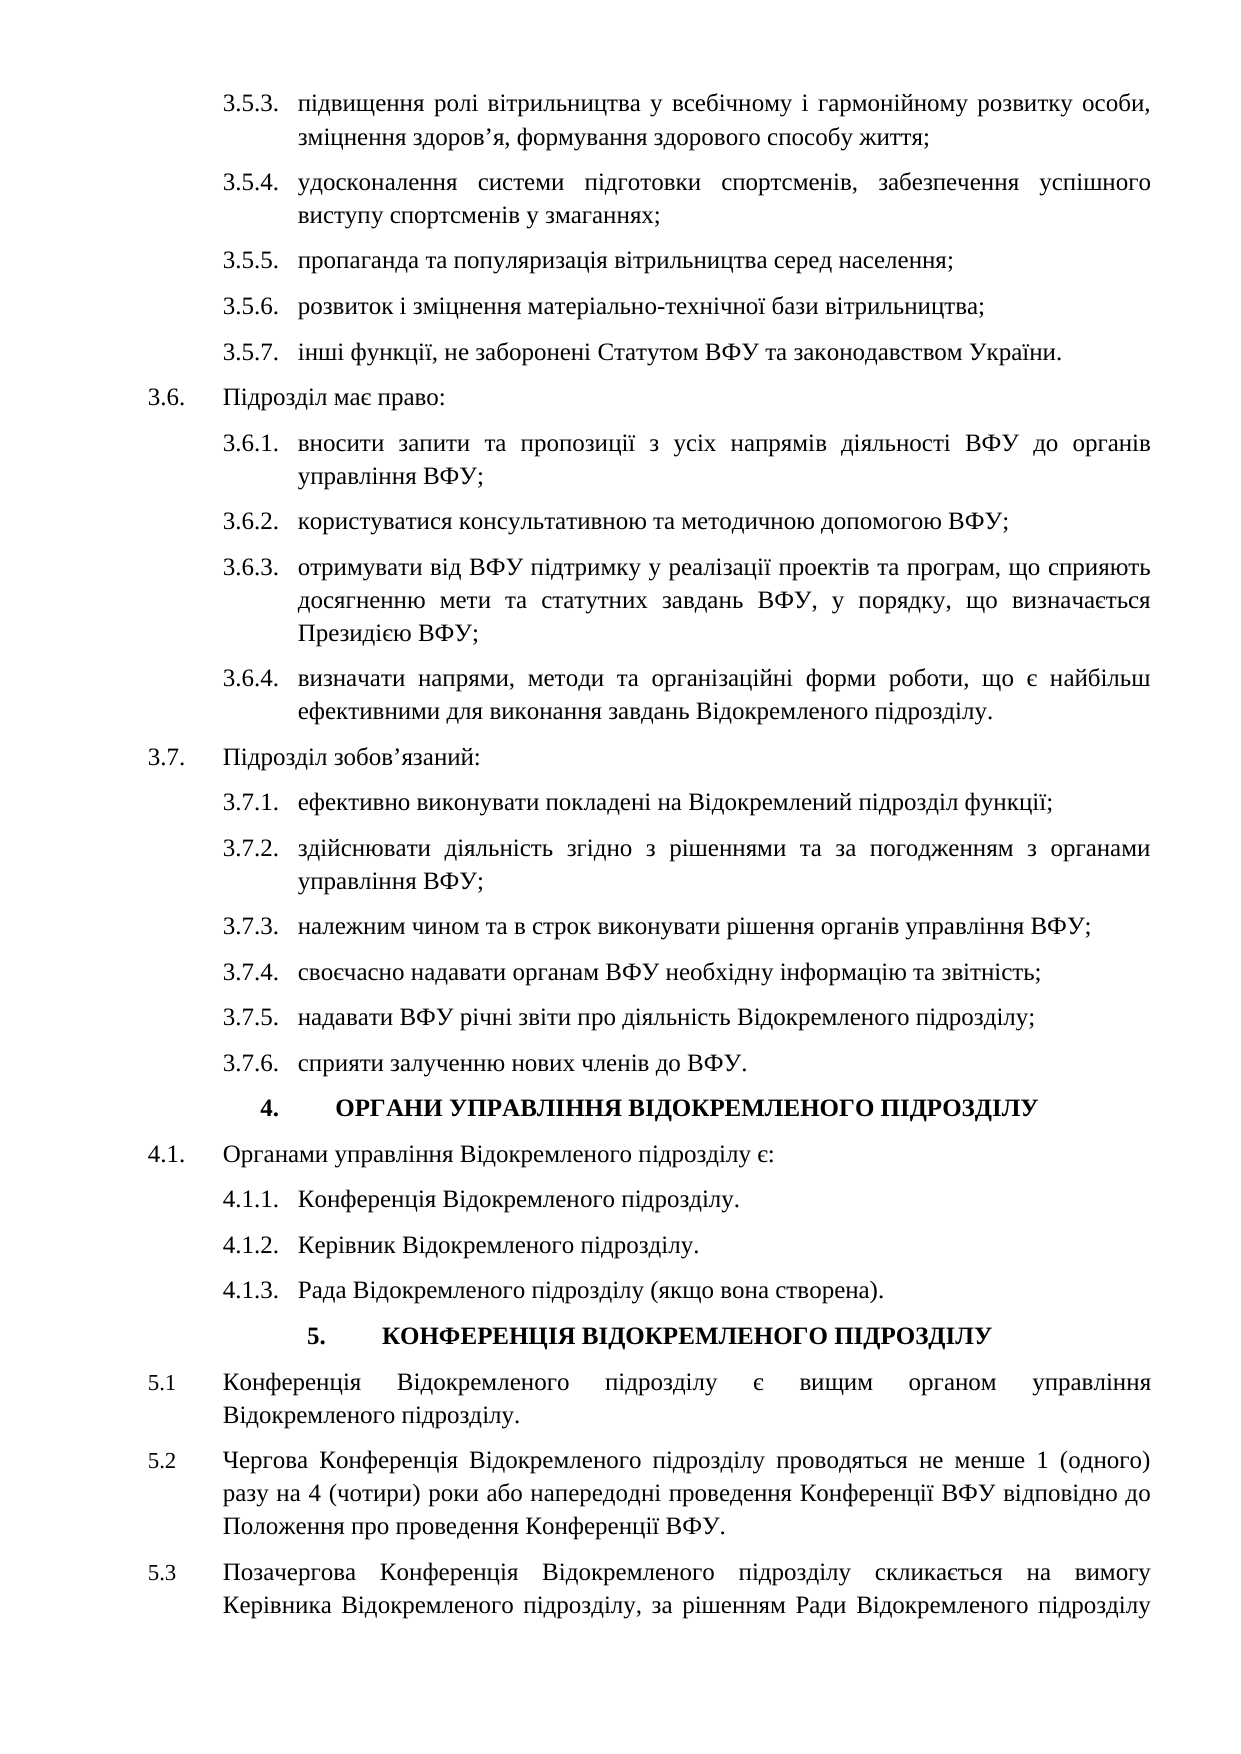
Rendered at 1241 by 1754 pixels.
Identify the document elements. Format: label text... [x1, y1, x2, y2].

list ОРГАНИ УПРАВЛІННЯ ВІДОКРЕМЛЕНОГО ПІДРОЗДІЛУ [148, 1093, 1152, 1122]
list КОНФЕРЕНЦІЯ ВІДОКРЕМЛЕНОГО ПІДРОЗДІЛУ [148, 1321, 1152, 1350]
list Органами управління Відокремленого підрозділу є: [148, 1139, 1152, 1168]
list ефективно виконувати покладені на Відокремлений підрозділ функції; [223, 787, 1152, 816]
list удосконалення системи підготовки спортсменів, забезпечення успішного виступу спортсменів у змаганнях; [223, 167, 1152, 229]
list Рада Відокремленого підрозділу (якщо вона створена). [223, 1276, 1152, 1304]
list Конференція Відокремленого підрозділу. [223, 1184, 1152, 1213]
list вносити запити та пропозиції з усіх напрямів діяльності ВФУ до органів управління ВФУ; [223, 428, 1152, 489]
list здійснювати діяльність згідно з рішеннями та за погодженням з органами управління ВФУ; [223, 833, 1152, 895]
list сприяти залученню нових членів до ВФУ. [223, 1048, 1152, 1077]
list належним чином та в строк виконувати рішення органів управління ВФУ; [223, 911, 1152, 940]
list Конференція Відокремленого підрозділу є вищим органом управління Відокремленого підрозділу. [148, 1367, 1152, 1428]
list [148, 1557, 1152, 1618]
list отримувати від ВФУ підтримку у реалізації проектів та програм, що сприяють досягненню мети та статутних завдань ВФУ, у порядку, що визначається Президією ВФУ; [223, 552, 1152, 647]
list розвиток і зміцнення матеріально-технічної бази вітрильництва; [223, 291, 1152, 320]
list підвищення ролі вітрильництва у всебічному і гармонійному розвитку особи, зміцнення здоров’я, формування здорового способу життя; [223, 88, 1152, 150]
list надавати ВФУ річні звіти про діяльність Відокремленого підрозділу; [223, 1002, 1152, 1031]
list своєчасно надавати органам ВФУ необхідну інформацію та звітність; [223, 957, 1152, 986]
list користуватися консультативною та методичною допомогою ВФУ; [223, 506, 1152, 535]
list інші функції, не заборонені Статутом ВФУ та законодавством України. [223, 337, 1152, 365]
list визначати напрями, методи та організаційні форми роботи, що є найбільш ефективними для виконання завдань Відокремленого підрозділу. [223, 663, 1152, 725]
list Керівник Відокремленого підрозділу. [223, 1230, 1152, 1259]
list Чергова Конференція Відокремленого підрозділу проводяться не менше 1 (одного) разу на 4 (чотири) роки або напередодні проведення Конференції ВФУ відповідно до Положення про проведення Конференції ВФУ. [148, 1445, 1152, 1540]
list Підрозділ має право: [148, 382, 1152, 411]
list пропаганда та популяризація вітрильництва серед населення; [223, 246, 1152, 274]
list Підрозділ зобов’язаний: [148, 742, 1152, 771]
